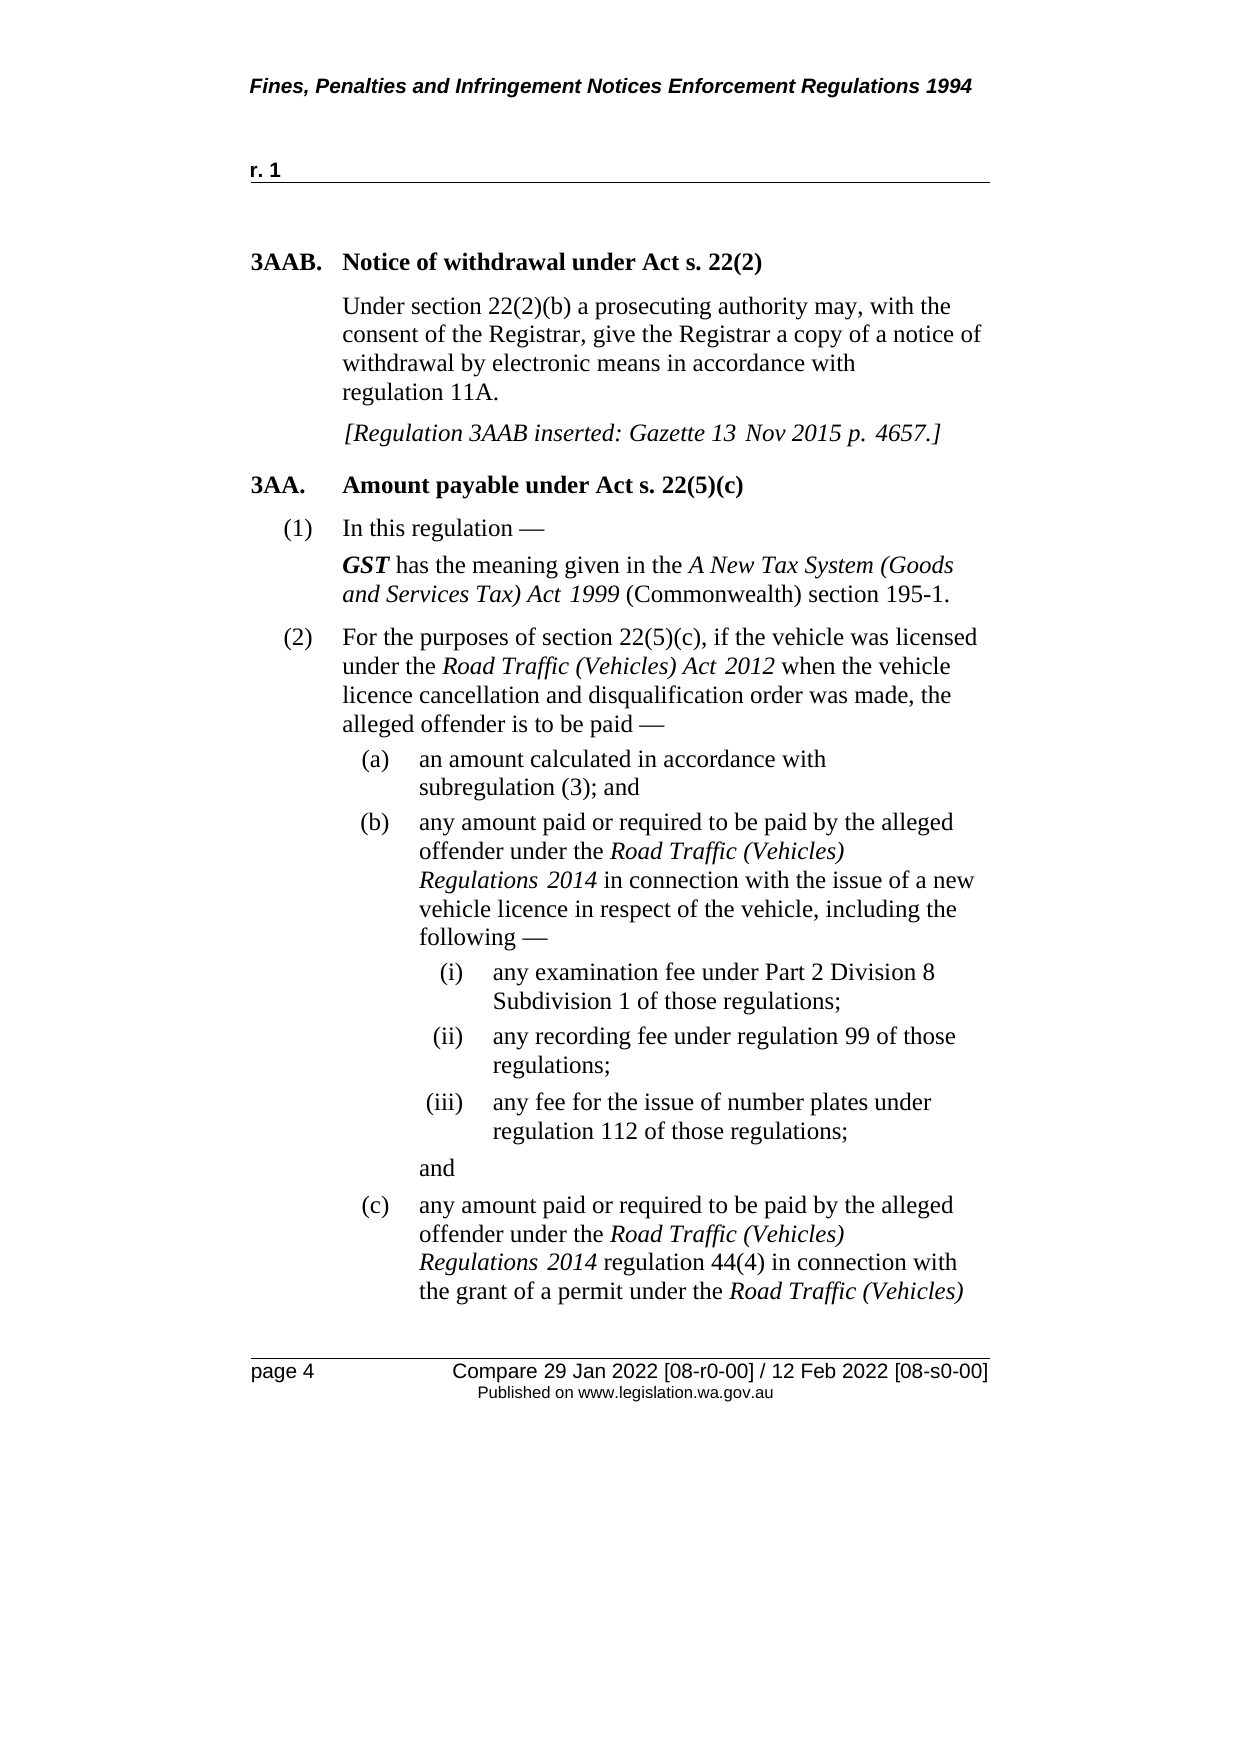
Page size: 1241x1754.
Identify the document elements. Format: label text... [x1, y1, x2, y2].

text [251, 1190, 990, 1305]
text (iii) any fee for the issue of number plates under regulation 112 of those regulations; [251, 1087, 990, 1144]
text and [251, 1153, 990, 1182]
text (i) any examination fee under Part 2 Division 8 Subdivision 1 of those regulations; [251, 957, 990, 1015]
subtitle 3AA. Amount payable under Act s. 22(5)(c) [251, 470, 990, 499]
text [Regulation 3AAB inserted: Gazette 13 Nov 2015 p. 4657.] [251, 418, 990, 447]
text (2) For the purposes of section 22(5)(c), if the vehicle was licensed under the Road Traffic (Vehicles) Act 2012 when the vehicle licence cancellation and disqualification order was made, the alleged offender is to be paid — [251, 622, 990, 737]
text (a) an amount calculated in accordance with subregulation (3); and [251, 744, 990, 801]
text (ii) any recording fee under regulation 99 of those regulations; [251, 1021, 990, 1079]
subtitle 3AAB. Notice of withdrawal under Act s. 22(2) [251, 247, 990, 276]
text Under section 22(2)(b) a prosecuting authority may, with the consent of the Registrar, give the Registrar a copy of a notice of withdrawal by electronic means in accordance with regulation 11A. [251, 291, 990, 406]
text (1) In this regulation — [251, 513, 990, 542]
text (b) any amount paid or required to be paid by the alleged offender under the Road Traffic (Vehicles) Regulations 2014 in connection with the issue of a new vehicle licence in respect of the vehicle, including the following — [251, 807, 990, 951]
text GST has the meaning given in the A New Tax System (Goods and Services Tax) Act 1999 (Commonwealth) section 195-1. [251, 550, 990, 608]
